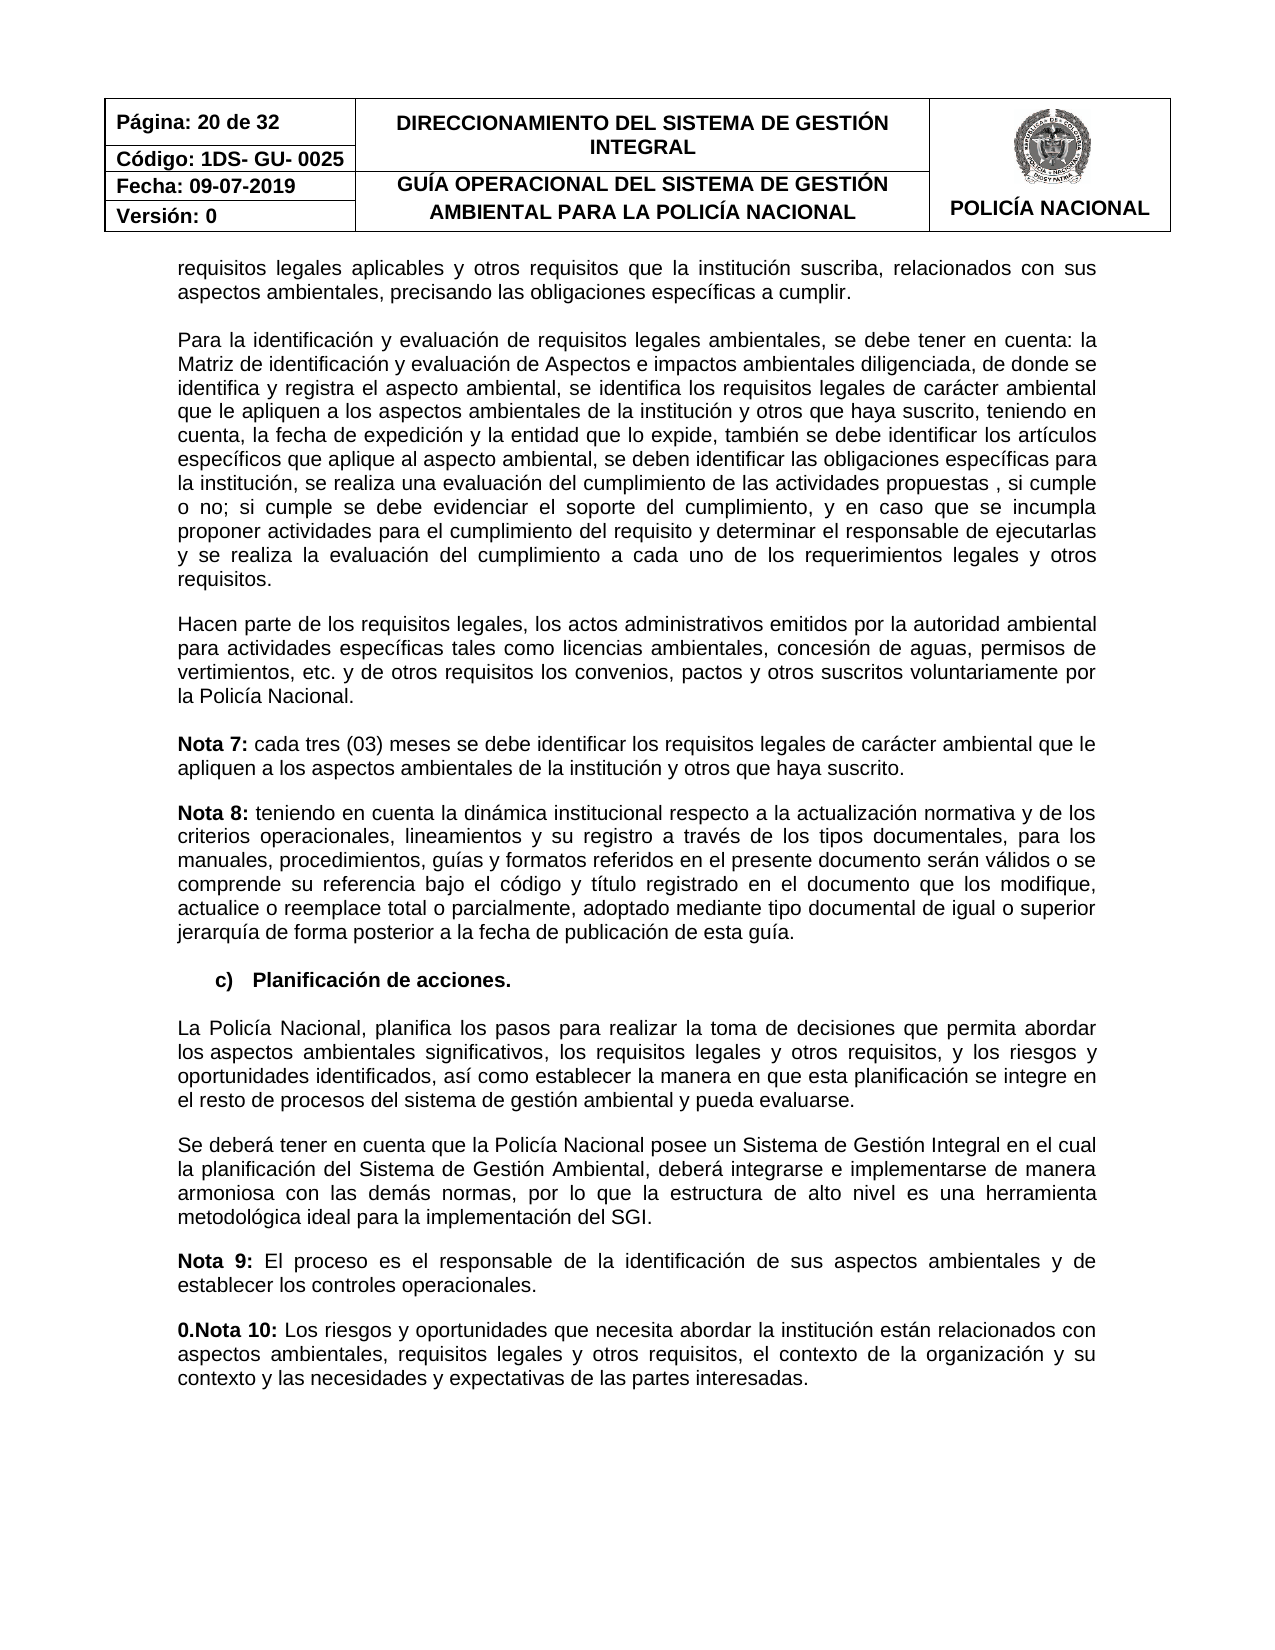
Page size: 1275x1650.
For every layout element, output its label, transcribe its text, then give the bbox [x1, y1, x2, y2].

text Nota 8: teniendo en cuenta la dinámica institucional respecto a la actualización normativa y de los criterios operacionales, lineamientos y su registro a través de los tipos documentales, para los manuales, procedimientos, guías y formatos referidos en el presente documento serán válidos o se comprende su referencia bajo el código y título registrado en el documento que los modifique, actualice o reemplace total o parcialmente, adoptado mediante tipo documental de igual o superior jerarquía de forma posterior a la fecha de publicación de esta guía. [177, 800, 1098, 944]
text Se deberá tener en cuenta que la Policía Nacional posee un Sistema de Gestión Integral en el cual la planificación del Sistema de Gestión Ambiental, deberá integrarse e implementarse de manera armoniosa con las demás normas, por lo que la estructura de alto nivel es una herramienta metodológica ideal para la implementación del SGI. [177, 1133, 1098, 1228]
text Nota 7: cada tres (03) meses se debe identificar los requisitos legales de carácter ambiental que le apliquen a los aspectos ambientales de la institución y otros que haya suscrito. [177, 732, 1098, 779]
picture [1010, 104, 1094, 188]
text Nota 9: El proceso es el responsable de la identificación de sus aspectos ambientales y de establecer los controles operacionales. [177, 1249, 1098, 1297]
text Para la identificación y evaluación de requisitos legales ambientales, se debe tener en cuenta: la Matriz de identificación y evaluación de Aspectos e impactos ambientales diligenciada, de donde se identifica y registra el aspecto ambiental, se identifica los requisitos legales de carácter ambiental que le apliquen a los aspectos ambientales de la institución y otros que haya suscrito, teniendo en cuenta, la fecha de expedición y la entidad que lo expide, también se debe identificar los artículos específicos que aplique al aspecto ambiental, se deben identificar las obligaciones específicas para la institución, se realiza una evaluación del cumplimiento de las actividades propuestas , si cumple o no; si cumple se debe evidenciar el soporte del cumplimiento, y en caso que se incumpla proponer actividades para el cumplimiento del requisito y determinar el responsable de ejecutarlas y se realiza la evaluación del cumplimiento a cada uno de los requerimientos legales y otros requisitos. [177, 327, 1098, 591]
list Planificación de acciones. [215, 968, 1098, 992]
text Hacen parte de los requisitos legales, los actos administrativos emitidos por la autoridad ambiental para actividades específicas tales como licencias ambientales, concesión de aguas, permisos de vertimientos, etc. y de otros requisitos los convenios, pactos y otros suscritos voluntariamente por la Policía Nacional. [177, 612, 1098, 708]
text 0.Nota 10: Los riesgos y oportunidades que necesita abordar la institución están relacionados con aspectos ambientales, requisitos legales y otros requisitos, el contexto de la organización y su contexto y las necesidades y expectativas de las partes interesadas. [177, 1318, 1098, 1390]
text La Policía Nacional, planifica los pasos para realizar la toma de decisiones que permita abordar los aspectos ambientales significativos, los requisitos legales y otros requisitos, y los riesgos y oportunidades identificados, así como establecer la manera en que esta planificación se integre en el resto de procesos del sistema de gestión ambiental y pueda evaluarse. [177, 1016, 1098, 1112]
